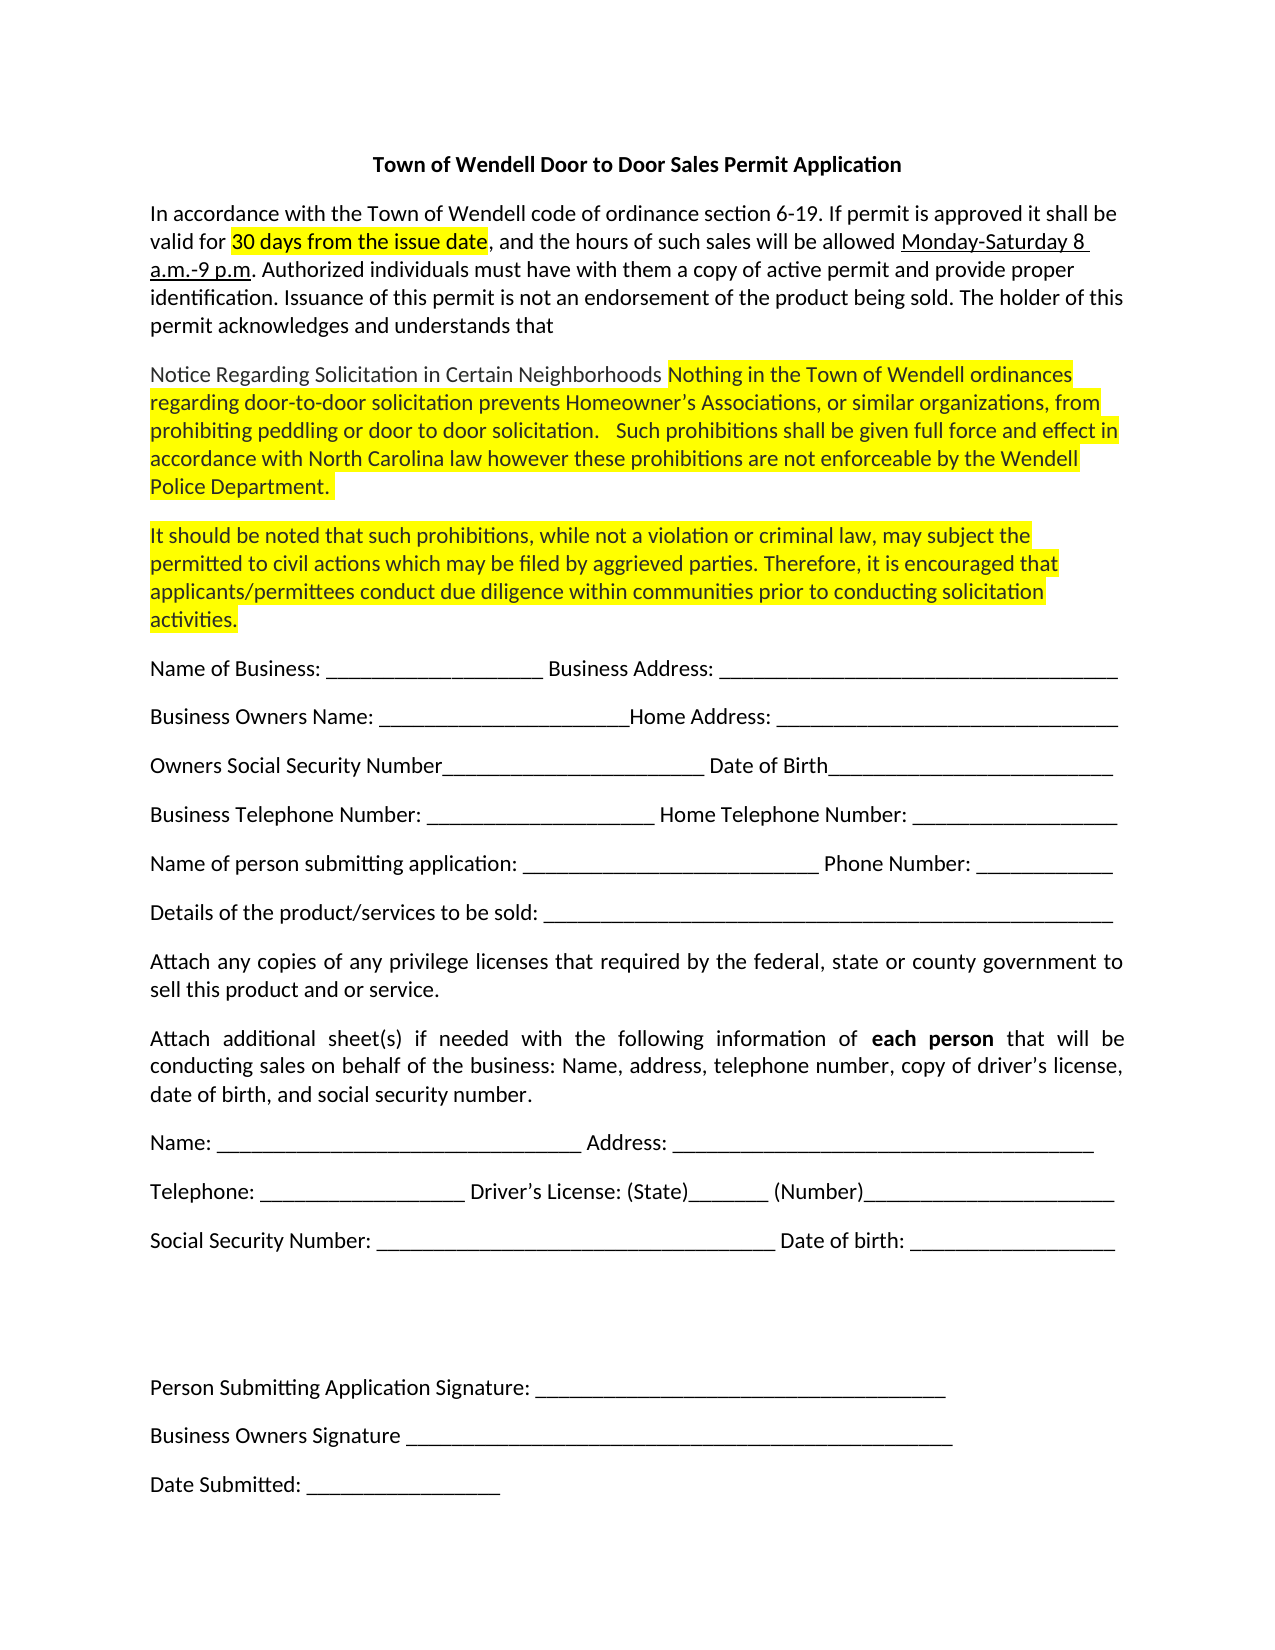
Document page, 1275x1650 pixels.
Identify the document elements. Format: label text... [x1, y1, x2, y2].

text Attach any copies of any privilege licenses that required by the federal, state or county government to sell this product and or service. [150, 947, 1125, 1003]
text Name: ________________________________ Address: _____________________________________ [150, 1128, 1125, 1157]
text Town of Wendell Door to Door Sales Permit Application [150, 150, 1125, 178]
text Person Submitting Application Signature: ____________________________________ [150, 1373, 1125, 1401]
text Social Security Number: ___________________________________ Date of birth: __________________ [150, 1226, 1125, 1254]
text Telephone: __________________ Driver’s License: (State)_______ (Number)______________________ [150, 1177, 1125, 1205]
text Notice Regarding Solicitation in Certain Neighborhoods Nothing in the Town of Wendell ordinances regarding door-to-door solicitation prevents Homeowner’s Associations, or similar organizations, from prohibiting peddling or door to door solicitation. Such prohibitions shall be given full force and effect in accordance with North Carolina law however these prohibitions are not enforceable by the Wendell Police Department. [335, 360, 1125, 500]
text Attach additional sheet(s) if needed with the following information of each person that will be conducting sales on behalf of the business: Name, address, telephone number, copy of driver’s license, date of birth, and social security number. [150, 1024, 1125, 1108]
text Business Telephone Number: ____________________ Home Telephone Number: __________________ [150, 800, 1125, 828]
text Name of person submitting application: __________________________ Phone Number: ____________ [150, 849, 1125, 877]
text In accordance with the Town of Wendell code of ordinance section 6-19. If permit is approved it shall be valid for 30 days from the issue date, and the hours of such sales will be allowed Monday-Saturday 8 a.m.-9 p.m. Authorized individuals must have with them a copy of active permit and provide proper identification. Issuance of this permit is not an endorsement of the product being sold. The holder of this permit acknowledges and understands that [150, 199, 1125, 339]
text Owners Social Security Number_______________________ Date of Birth_________________________ [150, 751, 1125, 779]
text It should be noted that such prohibitions, while not a violation or criminal law, may subject the permitted to civil actions which may be filed by aggrieved parties. Therefore, it is encouraged that applicants/permittees conduct due diligence within communities prior to conducting solicitation activities. [248, 521, 1125, 633]
text Name of Business: ___________________ Business Address: ___________________________________ [150, 654, 1125, 682]
text Business Owners Name: ______________________Home Address: ______________________________ [150, 702, 1125, 731]
text Date Submitted: _________________ [150, 1471, 1125, 1498]
text Details of the product/services to be sold: __________________________________________________ [150, 898, 1125, 926]
text Business Owners Signature ________________________________________________ [150, 1422, 1125, 1450]
